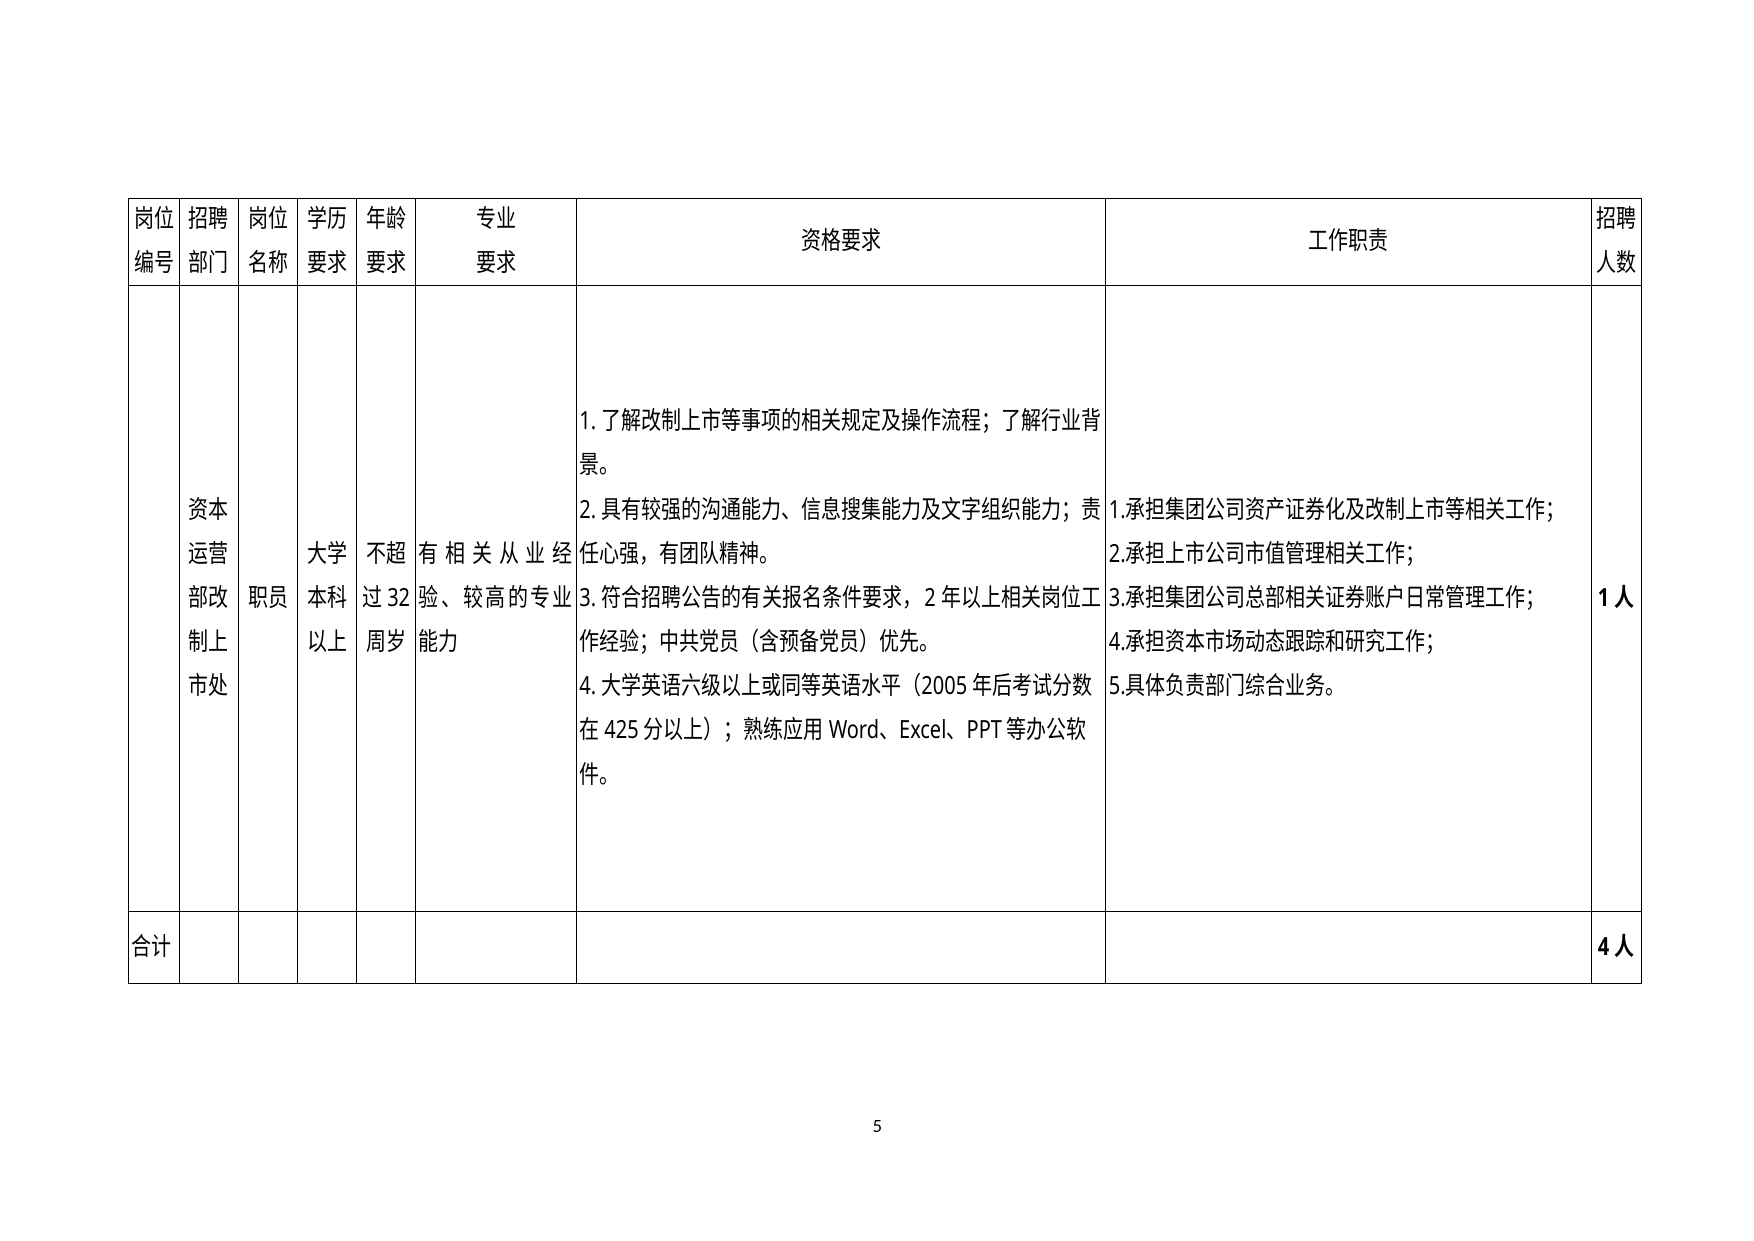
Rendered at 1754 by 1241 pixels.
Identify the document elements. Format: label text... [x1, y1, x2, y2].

table_header 岗位名称 [239, 199, 297, 284]
table_cell 资本运营部改制上市处 [180, 286, 238, 911]
table_header 专业 要求 [416, 199, 576, 284]
table_header 招聘部门 [180, 199, 238, 284]
table_cell 1人 [1592, 286, 1641, 911]
table_cell 1.承担集团公司资产证券化及改制上市等相关工作； 2.承担上市公司市值管理相关工作； 3.承担集团公司总部相关证券账户日常管理工作； 4.承担资本市场动态跟踪和研究工作； 5.具体负责部门综合业务。 [1106, 286, 1591, 911]
table_header 岗位编号 [129, 199, 179, 284]
table_header 资格要求 [577, 199, 1105, 284]
table_cell [129, 286, 179, 911]
table_cell 有相关从业经验、较高的专业能力 [416, 286, 576, 911]
table_cell 不超过32周岁 [357, 286, 415, 911]
table_header 年龄要求 [357, 199, 415, 284]
table_cell 大学本科以上 [298, 286, 356, 911]
table_cell [239, 912, 297, 983]
table_header 招聘人数 [1592, 199, 1641, 284]
table_cell [416, 912, 576, 983]
table_cell [298, 912, 356, 983]
table_cell [180, 912, 238, 983]
table_cell [357, 912, 415, 983]
table_cell [577, 912, 1105, 983]
table_header 学历要求 [298, 199, 356, 284]
table_cell 合计 [129, 912, 179, 983]
table_cell [1106, 912, 1591, 983]
table_header 工作职责 [1106, 199, 1591, 284]
table_cell 4人 [1592, 912, 1641, 983]
table_cell 1. 了解改制上市等事项的相关规定及操作流程；了解行业背景。 2. 具有较强的沟通能力、信息搜集能力及文字组织能力；责任心强，有团队精神。 3. 符合招聘公告的有关报名条件要求，2年以上相关岗位工作经验；中共党员（含预备党员）优先。 4. 大学英语六级以上或同等英语水平（2005年后考试分数在425分以上）；熟练应用Word、Excel、PPT等办公软件。 [577, 286, 1105, 911]
table_cell 职员 [239, 286, 297, 911]
